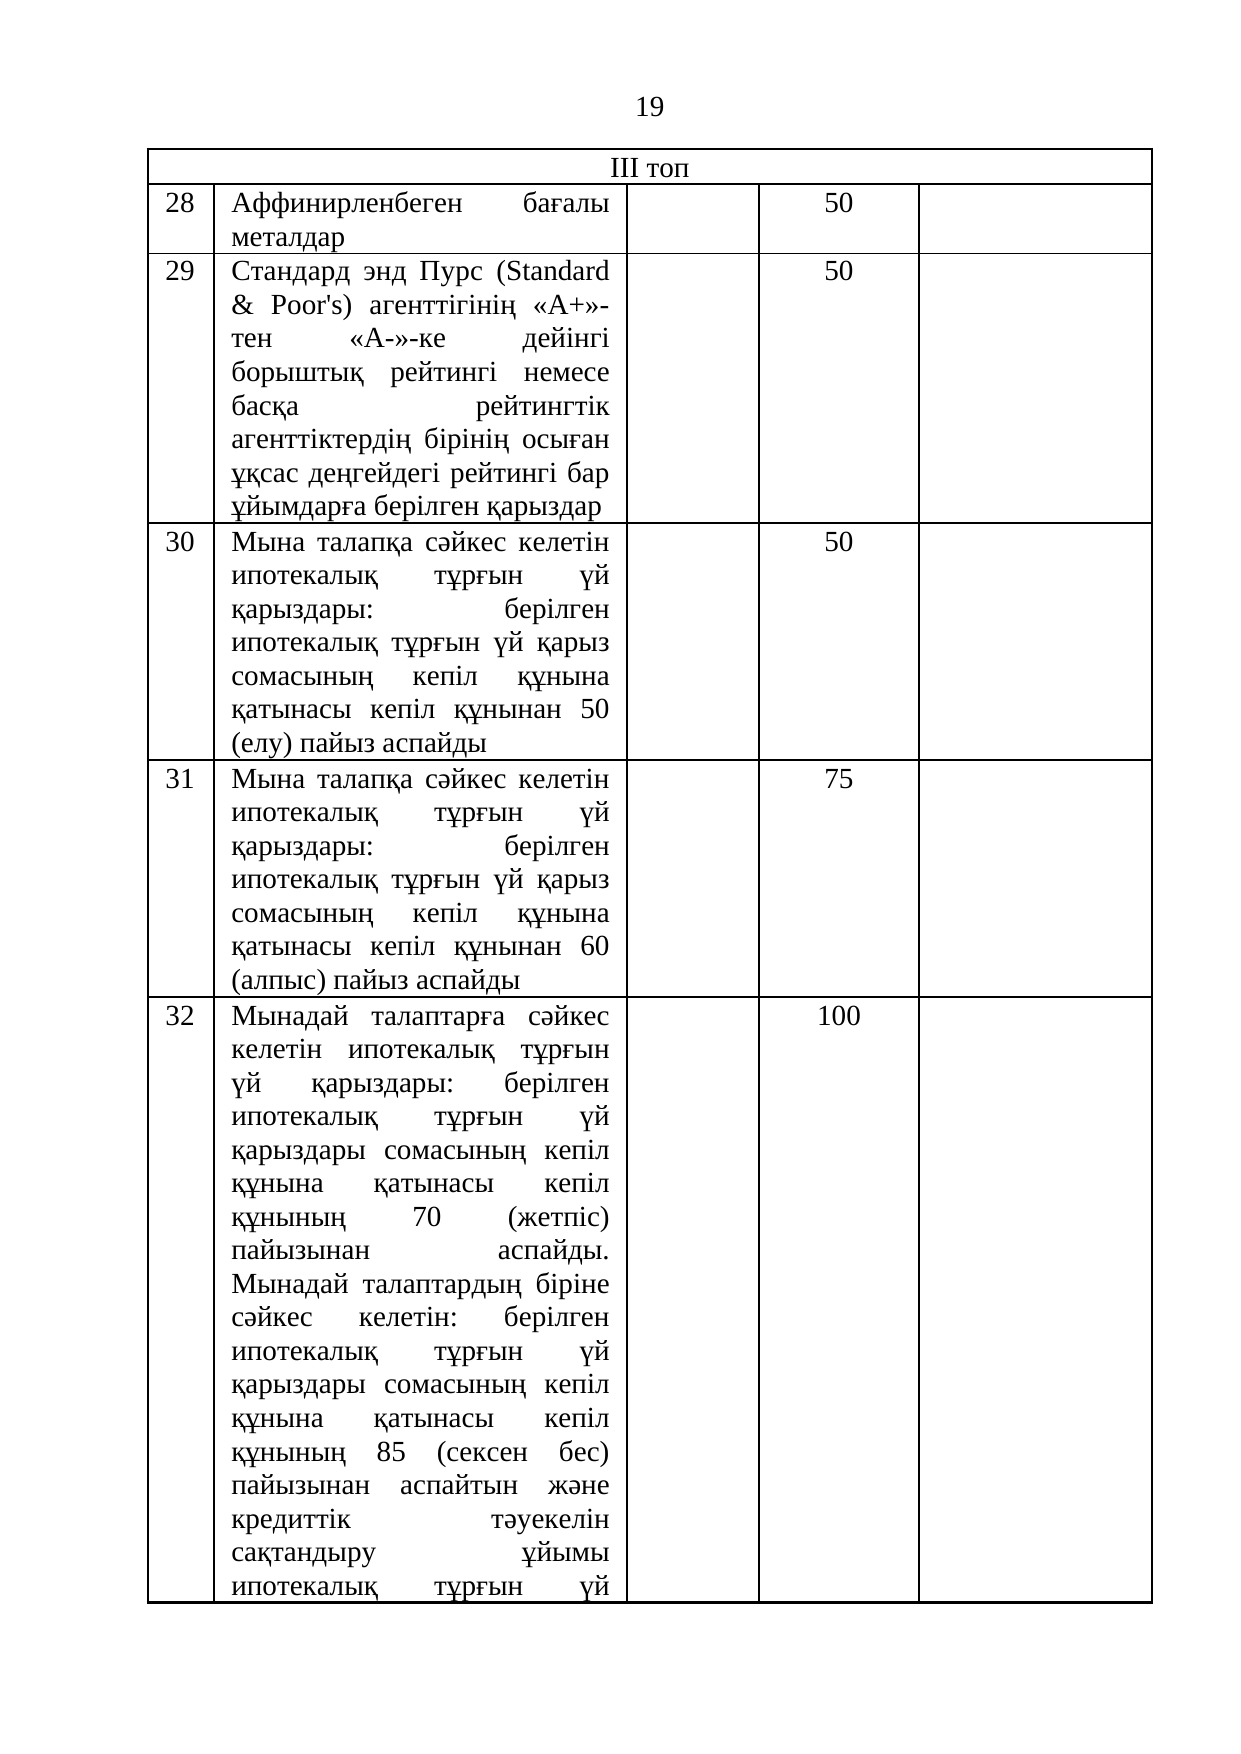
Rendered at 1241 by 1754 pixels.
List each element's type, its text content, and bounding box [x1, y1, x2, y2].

table_cell [920, 254, 1151, 522]
table_cell Мына талапқа сәйкес келетін ипотекалық тұрғын үй қарыздары: берілген ипотекалық тұрғын үй қарыз сомасының кепіл құнына қатынасы кепіл құнынан 50 (елу) пайыз аспайды [215, 524, 626, 759]
table_cell [920, 185, 1151, 252]
table_cell [628, 524, 758, 759]
table_cell Мына талапқа сәйкес келетін ипотекалық тұрғын үй қарыздары: берілген ипотекалық тұрғын үй қарыз сомасының кепіл құнына қатынасы кепіл құнынан 60 (алпыс) пайыз аспайды [215, 761, 626, 996]
table_cell 28 [149, 185, 213, 252]
table_cell [628, 254, 758, 522]
table_cell 31 [149, 761, 213, 996]
table_cell [920, 761, 1151, 996]
table_cell [628, 185, 758, 252]
table_cell 32 [149, 998, 213, 1601]
table_cell III топ [149, 150, 1151, 183]
table_cell Аффинирленбеген бағалы металдар [215, 185, 626, 252]
table_cell [628, 998, 758, 1601]
table_cell [920, 524, 1151, 759]
table_cell 100 [760, 998, 918, 1601]
table_cell 50 [760, 524, 918, 759]
table_cell [628, 761, 758, 996]
table_cell [920, 998, 1151, 1601]
table_cell 50 [760, 254, 918, 522]
table_cell Стандард энд Пурс (Standard & Poor's) агенттігінің «А+»-тен «А-»-ке дейінгі борыштық рейтингі немесе басқа рейтингтік агенттіктердің бірінің осыған ұқсас деңгейдегі рейтингі бар ұйымдарға берілген қарыздар [215, 254, 626, 522]
table_cell 75 [760, 761, 918, 996]
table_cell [215, 998, 626, 1601]
table_cell 29 [149, 254, 213, 522]
table_cell 30 [149, 524, 213, 759]
table_cell 50 [760, 185, 918, 252]
